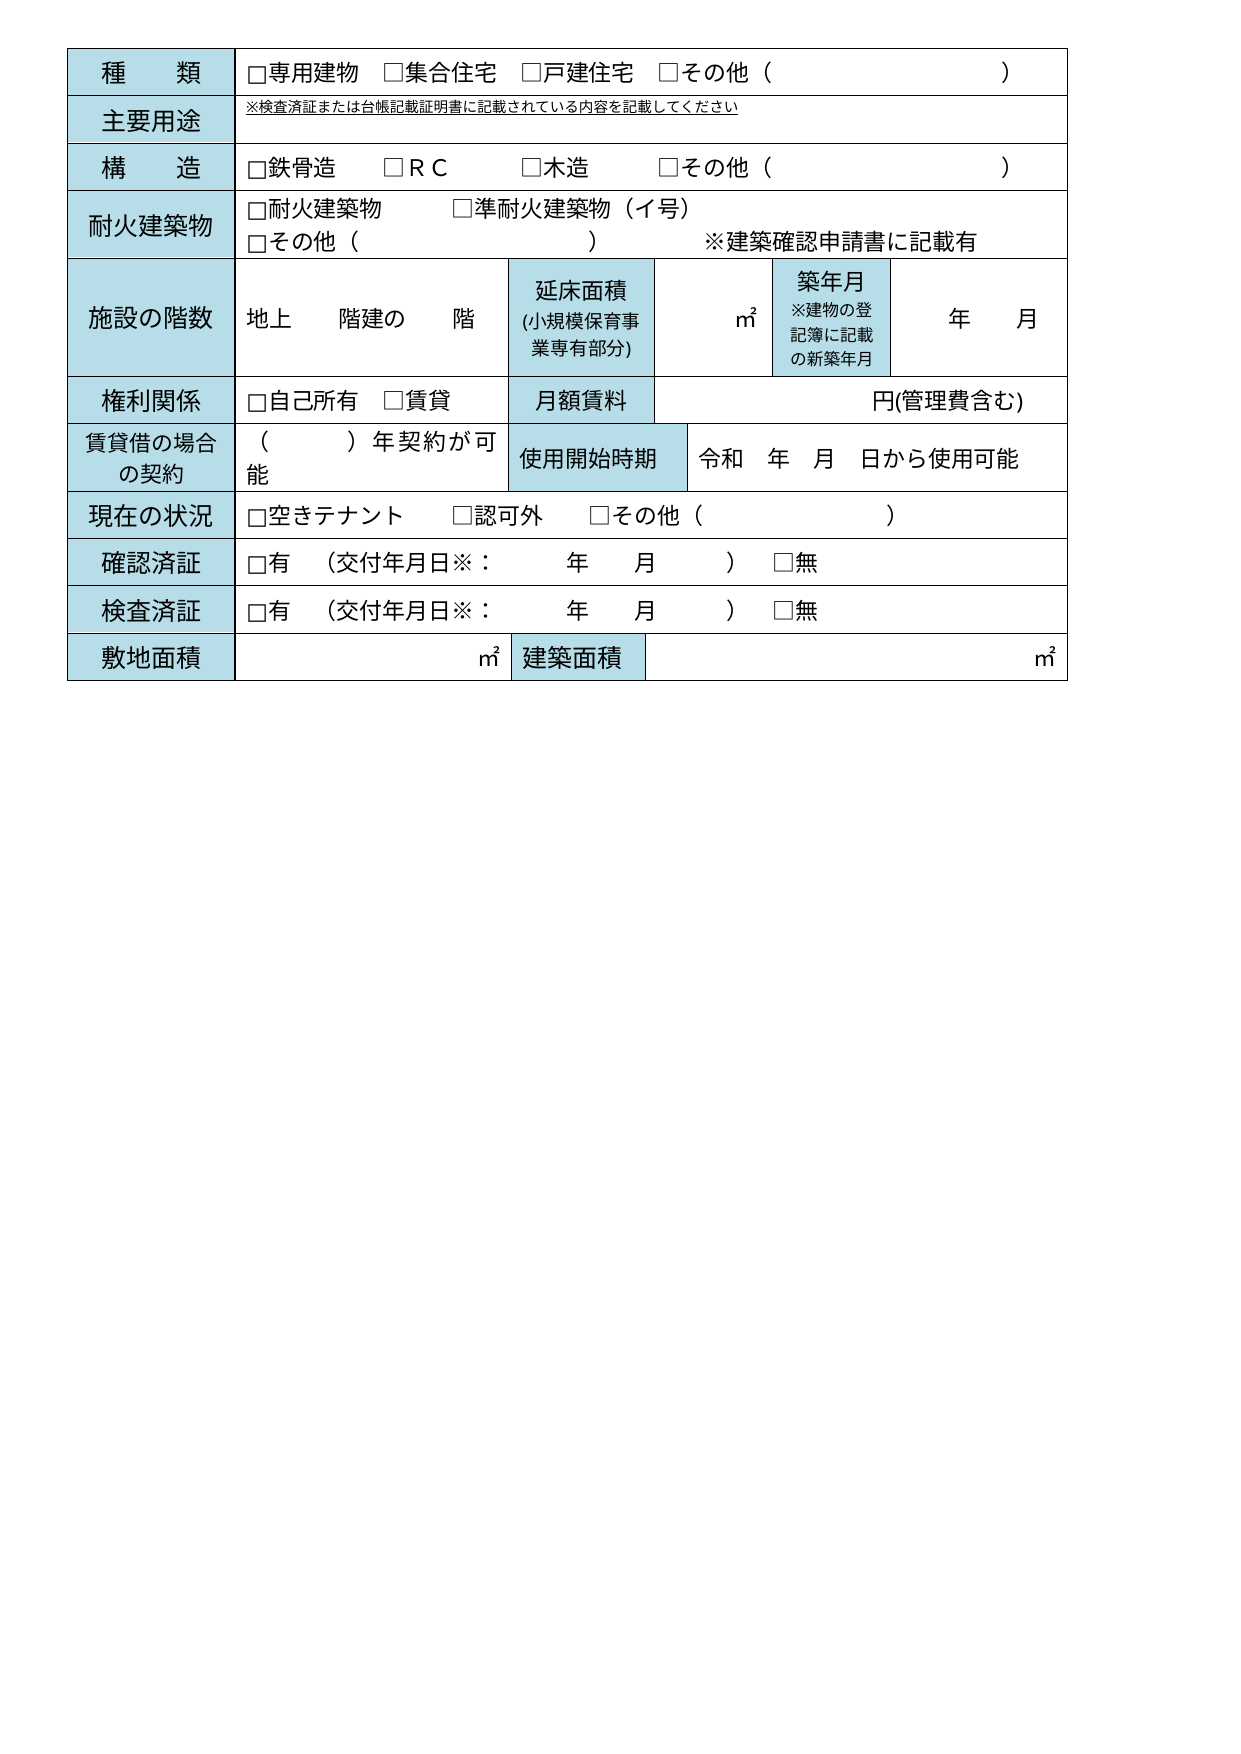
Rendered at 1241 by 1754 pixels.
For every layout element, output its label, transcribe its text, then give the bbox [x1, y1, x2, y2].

table_cell 年 月 [891, 259, 1067, 376]
table_cell □鉄骨造 □ＲＣ □木造 □その他（ ） [236, 144, 1067, 190]
table_cell □自己所有 □賃貸 [236, 377, 508, 423]
table_cell （ ）年契約が可能 [236, 424, 508, 491]
table_cell □空きテナント □認可外 □その他（ ） [236, 492, 1067, 538]
table_cell 円(管理費含む) [655, 377, 1067, 423]
table_cell 施設の階数 [68, 259, 234, 376]
table_cell ㎡ [655, 259, 772, 376]
table_cell 月額賃料 [509, 377, 654, 423]
table_header □専用建物 □集合住宅 □戸建住宅 □その他（ ） [236, 49, 1067, 95]
table_cell 耐火建築物 [68, 191, 234, 257]
table_cell 現在の状況 [68, 492, 234, 538]
table_cell □有 （交付年月日※： 年 月 ） □無 [236, 539, 1067, 585]
table_cell □耐火建築物 □準耐火建築物（イ号） □その他（ ） ※建築確認申請書に記載有 [236, 191, 1067, 257]
table_cell 構 造 [68, 144, 234, 190]
table_cell 築年月 ※建物の登記簿に記載の新築年月 [773, 259, 890, 376]
table_cell 主要用途 [68, 96, 234, 142]
table_cell ㎡ [646, 634, 1067, 680]
table_cell 建築面積 [512, 634, 645, 680]
table_cell □有 （交付年月日※： 年 月 ） □無 [236, 586, 1067, 632]
table_cell 令和 年 月 日から使用可能 [688, 424, 1067, 491]
table_cell ※検査済証または台帳記載証明書に記載されている内容を記載してください [236, 96, 1067, 142]
table_cell ㎡ [236, 634, 511, 680]
table_cell 敷地面積 [68, 634, 234, 680]
table_cell 賃貸借の場合の契約 [68, 424, 234, 491]
table_cell 権利関係 [68, 377, 234, 423]
table_cell 延床面積 (小規模保育事業専有部分) [509, 259, 654, 376]
table_cell 地上 階建の 階 [236, 259, 508, 376]
table_cell 検査済証 [68, 586, 234, 632]
table_cell 確認済証 [68, 539, 234, 585]
table_header 種 類 [68, 49, 234, 95]
table_cell 使用開始時期 [509, 424, 687, 491]
